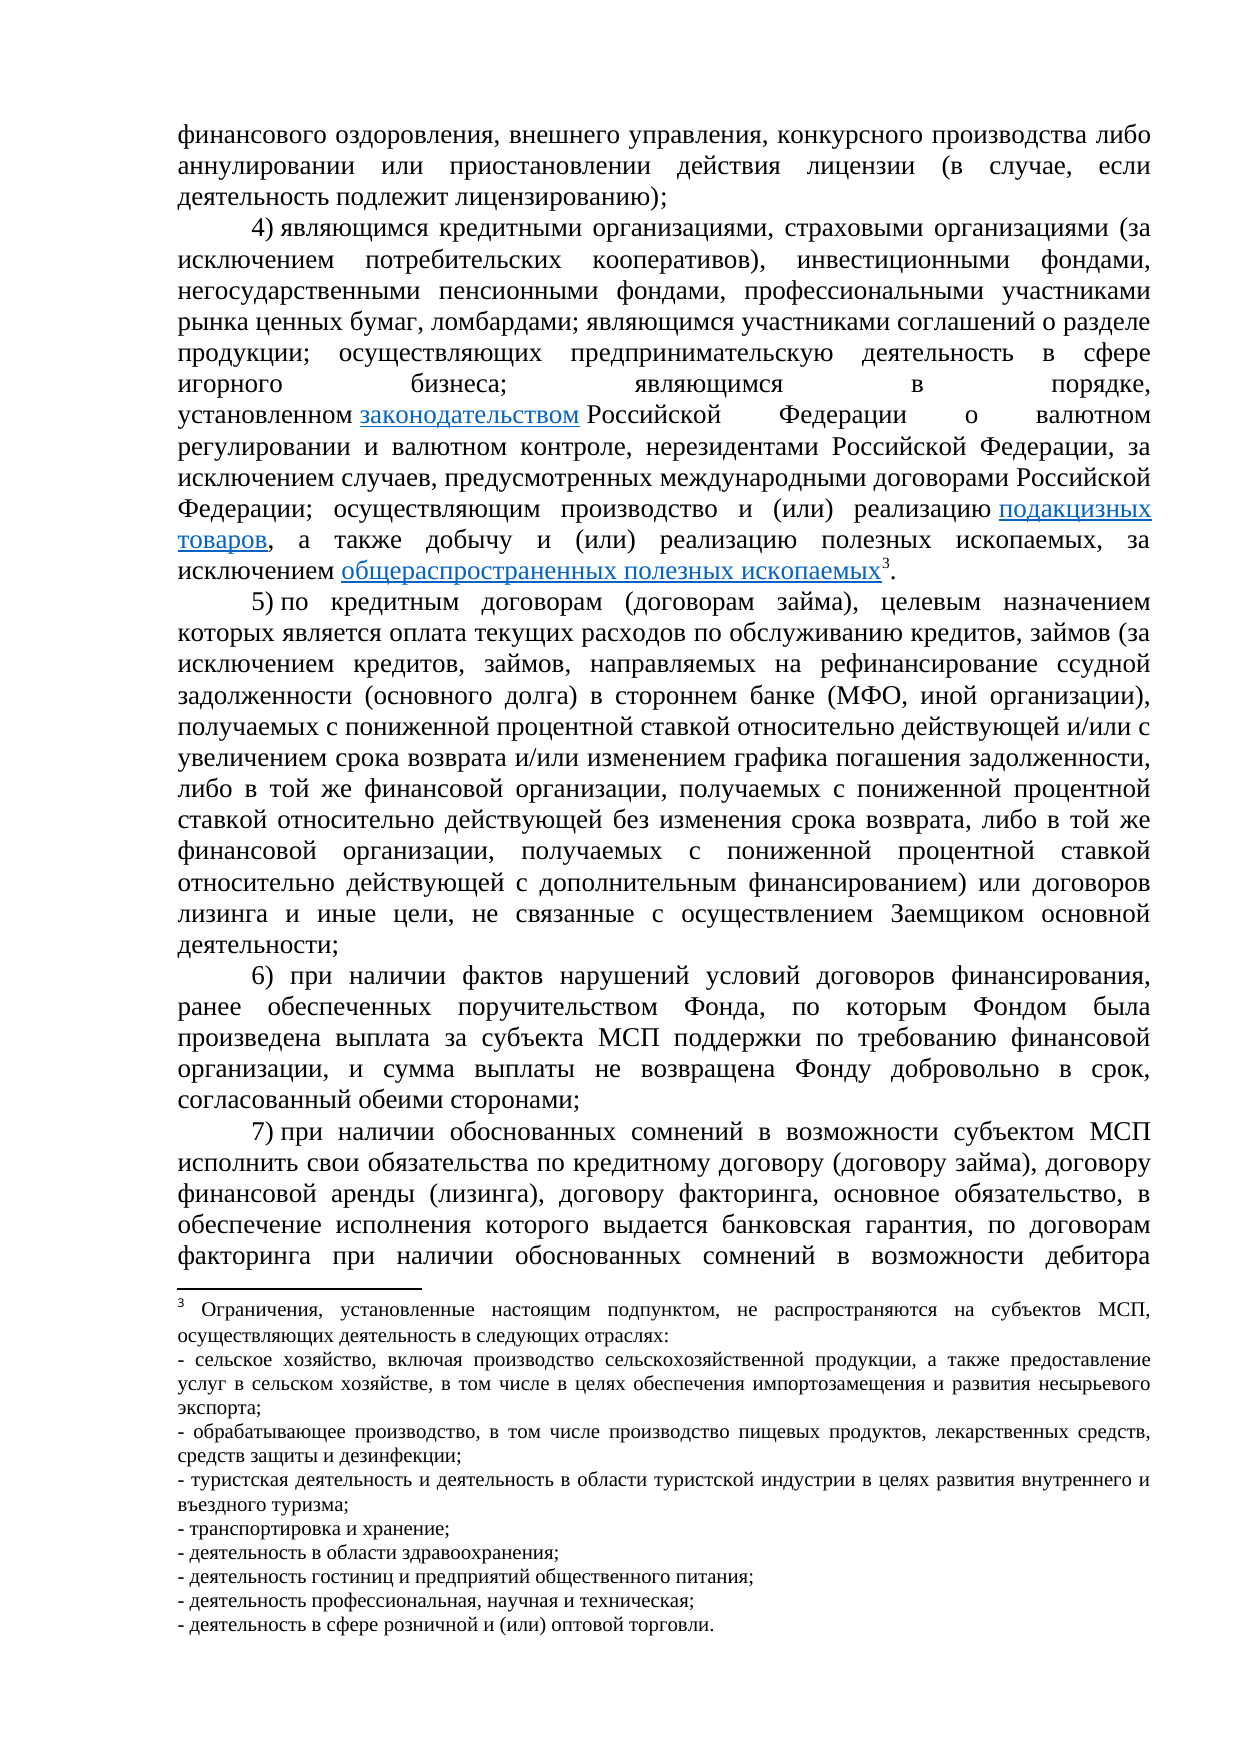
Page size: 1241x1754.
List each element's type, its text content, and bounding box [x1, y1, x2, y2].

text 6) при наличии фактов нарушений условий договоров финансирования, ранее обеспеченных поручительством Фонда, по которым Фондом была произведена выплата за субъекта МСП поддержки по требованию финансовой организации, и сумма выплаты не возвращена Фонду добровольно в срок, согласованный обеими сторонами; [177, 959, 1152, 1115]
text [177, 1115, 1152, 1271]
text 5) по кредитным договорам (договорам займа), целевым назначением которых является оплата текущих расходов по обслуживанию кредитов, займов (за исключением кредитов, займов, направляемых на рефинансирование ссудной задолженности (основного долга) в стороннем банке (МФО, иной организации), получаемых с пониженной процентной ставкой относительно действующей и/или с увеличением срока возврата и/или изменением графика погашения задолженности, либо в той же финансовой организации, получаемых с пониженной процентной ставкой относительно действующей без изменения срока возврата, либо в той же финансовой организации, получаемых с пониженной процентной ставкой относительно действующей с дополнительным финансированием) или договоров лизинга и иные цели, не связанные с осуществлением Заемщиком основной деятельности; [177, 585, 1152, 959]
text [177, 118, 1152, 212]
text 4) являющимся кредитными организациями, страховыми организациями (за исключением потребительских кооперативов), инвестиционными фондами, негосударственными пенсионными фондами, профессиональными участниками рынка ценных бумаг, ломбардами; являющимся участниками соглашений о разделе продукции; осуществляющих предпринимательскую деятельность в сфере игорного бизнеса; являющимся в порядке, установленном законодательством Российской Федерации о валютном регулировании и валютном контроле, нерезидентами Российской Федерации, за исключением случаев, предусмотренных международными договорами Российской Федерации; осуществляющим производство и (или) реализацию подакцизных товаров, а также добычу и (или) реализацию полезных ископаемых, за исключением общераспространенных полезных ископаемых. [177, 212, 1152, 585]
